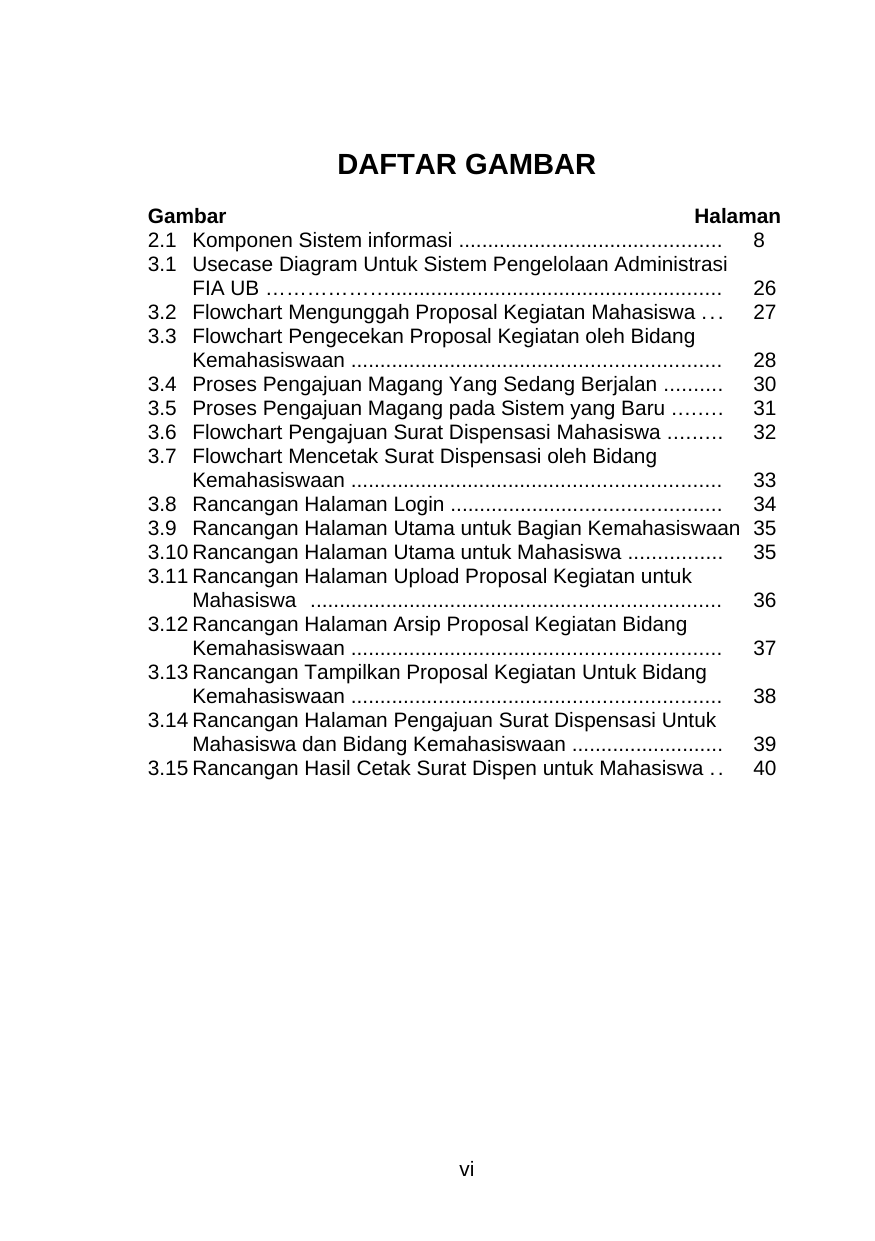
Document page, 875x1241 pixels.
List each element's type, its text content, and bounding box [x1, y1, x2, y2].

subtitle FIA UB ……………… 26 [192, 276, 783, 300]
subtitle Rancangan Tampilkan Proposal Kegiatan Untuk Bidang Kemahasiswaan 38 [148, 659, 783, 707]
subtitle Flowchart Pengajuan Surat Dispensasi Mahasiswa 32 [148, 420, 783, 444]
subtitle Rancangan Hasil Cetak Surat Dispen untuk Mahasiswa 40 [148, 755, 783, 779]
subtitle Usecase Diagram Untuk Sistem Pengelolaan Administrasi [148, 252, 783, 276]
subtitle Rancangan Halaman Utama untuk Bagian Kemahasiswaan 35 [148, 516, 783, 540]
subtitle Proses Pengajuan Magang Yang Sedang Berjalan 30 [148, 372, 783, 396]
subtitle Flowchart Mencetak Surat Dispensasi oleh Bidang [148, 444, 783, 468]
subtitle Rancangan Halaman Arsip Proposal Kegiatan Bidang Kemahasiswaan 37 [148, 612, 783, 659]
subtitle Komponen Sistem informasi 8 [148, 228, 783, 252]
subtitle Flowchart Pengecekan Proposal Kegiatan oleh Bidang [148, 324, 783, 348]
subtitle Rancangan Halaman Pengajuan Surat Dispensasi Untuk Mahasiswa dan Bidang Kemahasiswaan 39 [148, 707, 783, 755]
subtitle Rancangan Halaman Upload Proposal Kegiatan untuk Mahasiswa 36 [148, 564, 783, 612]
subtitle Rancangan Halaman Utama untuk Mahasiswa 35 [148, 540, 783, 564]
text DAFTAR GAMBAR [148, 147, 785, 180]
subtitle Flowchart Mengunggah Proposal Kegiatan Mahasiswa 27 [148, 300, 783, 324]
subtitle Kemahasiswaan 28 [192, 348, 783, 372]
subtitle Proses Pengajuan Magang pada Sistem yang Baru 31 [148, 396, 783, 420]
subtitle Rancangan Halaman Login 34 [148, 492, 783, 516]
subtitle Kemahasiswaan 33 [192, 468, 783, 492]
text Gambar Halaman [148, 204, 783, 228]
